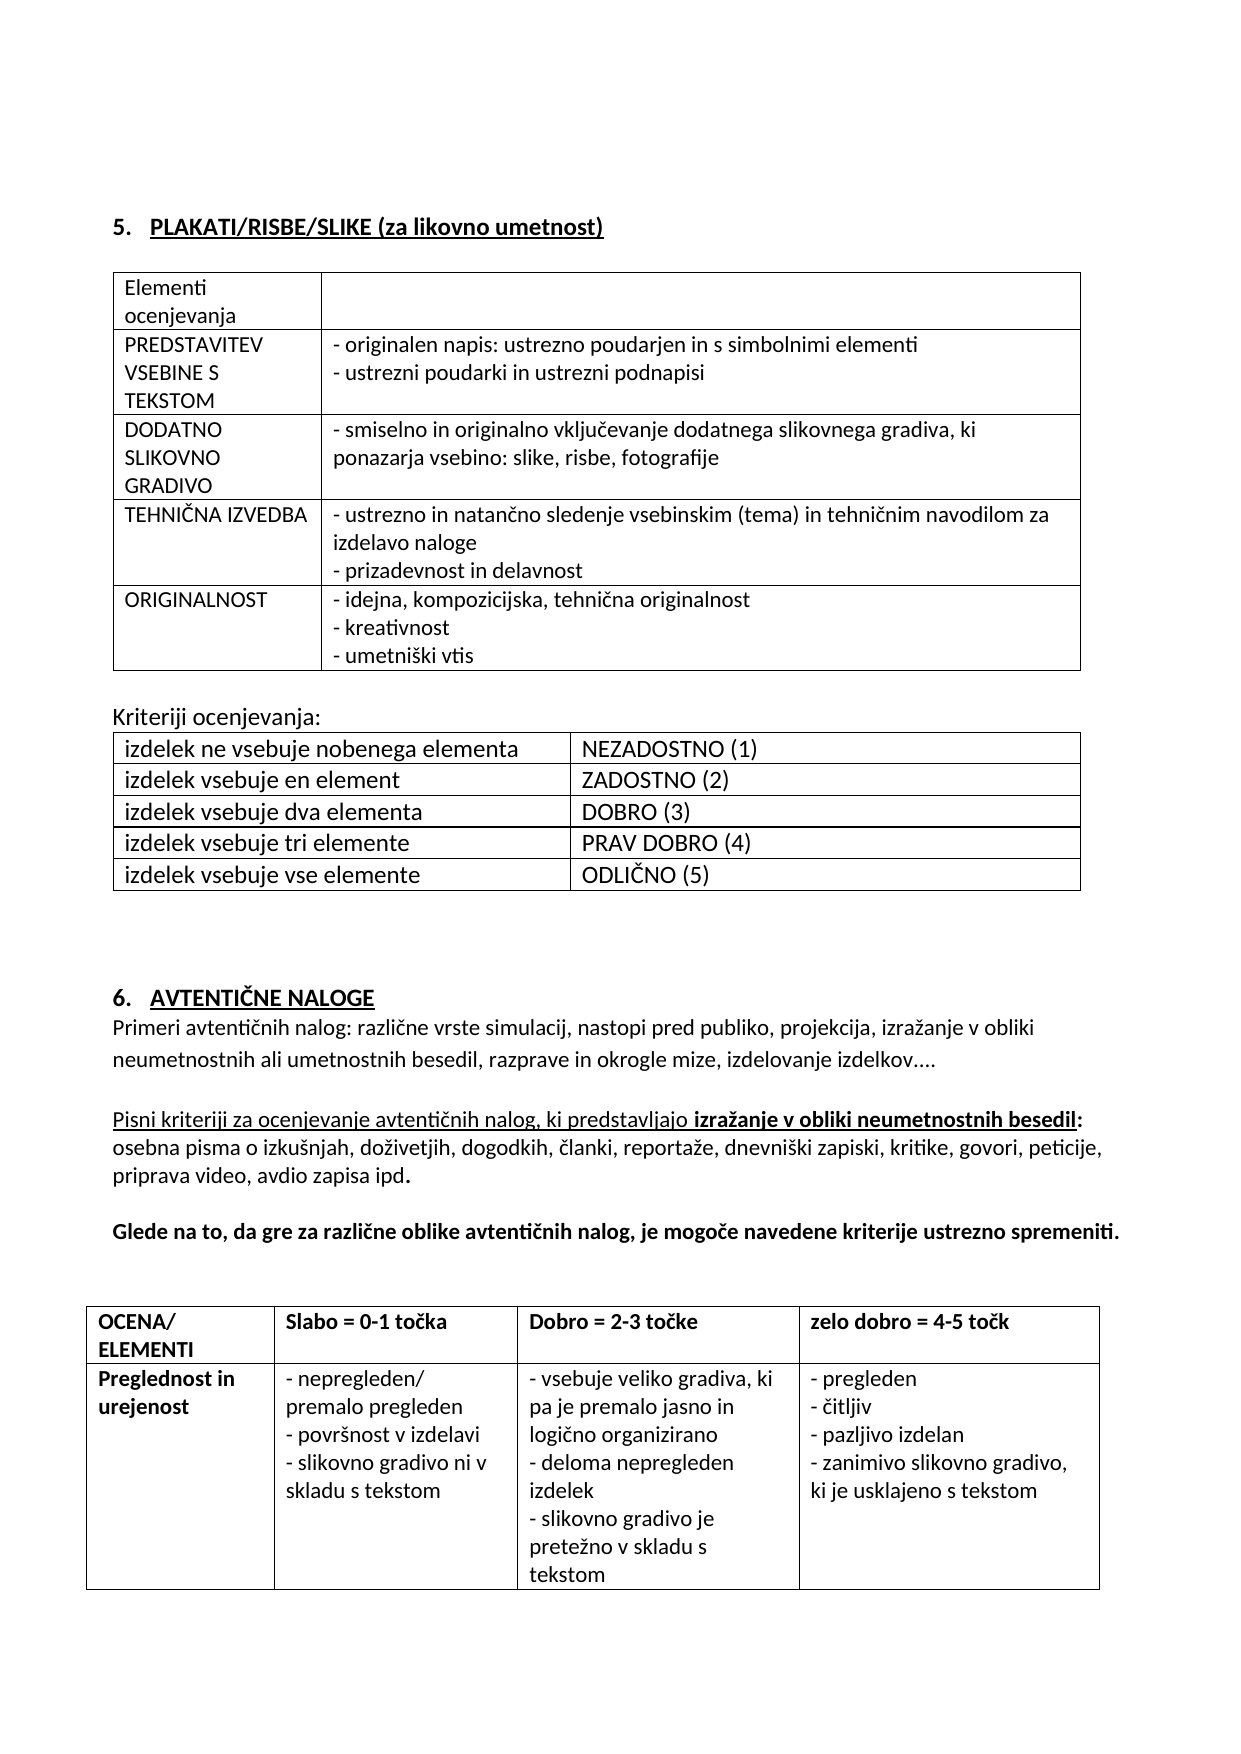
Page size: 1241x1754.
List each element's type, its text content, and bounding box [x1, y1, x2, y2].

table_header zelo dobro = 4-5 točk [800, 1307, 1099, 1363]
table_cell DODATNO SLIKOVNO GRADIVO [114, 415, 321, 499]
table_cell - vsebuje veliko gradiva, ki pa je premalo jasno in logično organizirano - deloma nepregleden izdelek - slikovno gradivo je pretežno v skladu s tekstom [518, 1364, 799, 1588]
table_cell - ustrezno in natančno sledenje vsebinskim (tema) in tehničnim navodilom za izdelavo naloge - prizadevnost in delavnost [322, 500, 1080, 584]
table_cell Preglednost in urejenost [87, 1364, 274, 1588]
table_cell ZADOSTNO (2) [571, 764, 1080, 795]
text Glede na to, da gre za različne oblike avtentičnih nalog, je mogoče navedene kriterije ustrezno spremeniti. [112, 1217, 1128, 1245]
table_cell ODLIČNO (5) [571, 859, 1080, 889]
table_cell PRAV DOBRO (4) [571, 828, 1080, 858]
table_cell DOBRO (3) [571, 796, 1080, 826]
text Kriteriji ocenjevanja: [112, 701, 1128, 732]
table_cell - smiselno in originalno vključevanje dodatnega slikovnega gradiva, ki ponazarja vsebino: slike, risbe, fotografije [322, 415, 1080, 499]
table_cell PREDSTAVITEV VSEBINE S TEKSTOM [114, 330, 321, 414]
list AVTENTIČNE NALOGE [112, 982, 1128, 1013]
table_header Dobro = 2-3 točke [518, 1307, 799, 1363]
table_header [322, 273, 1080, 329]
table_header Elementi ocenjevanja [114, 273, 321, 329]
table_cell izdelek vsebuje tri elemente [114, 828, 570, 858]
table_cell izdelek vsebuje dva elementa [114, 796, 570, 826]
table_cell ORIGINALNOST [114, 586, 321, 669]
table_cell - nepregleden/ premalo pregleden - površnost v izdelavi - slikovno gradivo ni v skladu s tekstom [275, 1364, 517, 1588]
table_cell izdelek vsebuje en element [114, 764, 570, 795]
table_cell - originalen napis: ustrezno poudarjen in s simbolnimi elementi - ustrezni poudarki in ustrezni podnapisi [322, 330, 1080, 414]
table_header Slabo = 0-1 točka [275, 1307, 517, 1363]
table_cell TEHNIČNA IZVEDBA [114, 500, 321, 584]
text Primeri avtentičnih nalog: različne vrste simulacij, nastopi pred publiko, projekcija, izražanje v obliki neumetnostnih ali umetnostnih besedil, razprave in okrogle mize, izdelovanje izdelkov.... [112, 1013, 1128, 1073]
table_header NEZADOSTNO (1) [571, 733, 1080, 763]
table_header izdelek ne vsebuje nobenega elementa [114, 733, 570, 763]
table_cell izdelek vsebuje vse elemente [114, 859, 570, 889]
list PLAKATI/RISBE/SLIKE (za likovno umetnost) [112, 211, 1128, 242]
table_cell - pregleden - čitljiv - pazljivo izdelan - zanimivo slikovno gradivo, ki je usklajeno s tekstom [800, 1364, 1099, 1588]
table_header OCENA/ ELEMENTI [87, 1307, 274, 1363]
text Pisni kriteriji za ocenjevanje avtentičnih nalog, ki predstavljajo izražanje v obliki neumetnostnih besedil: osebna pisma o izkušnjah, doživetjih, dogodkih, članki, reportaže, dnevniški zapiski, kritike, govori, peticije, priprava video, avdio zapisa ipd. [112, 1105, 1128, 1189]
table_cell - idejna, kompozicijska, tehnična originalnost - kreativnost - umetniški vtis [322, 586, 1080, 669]
